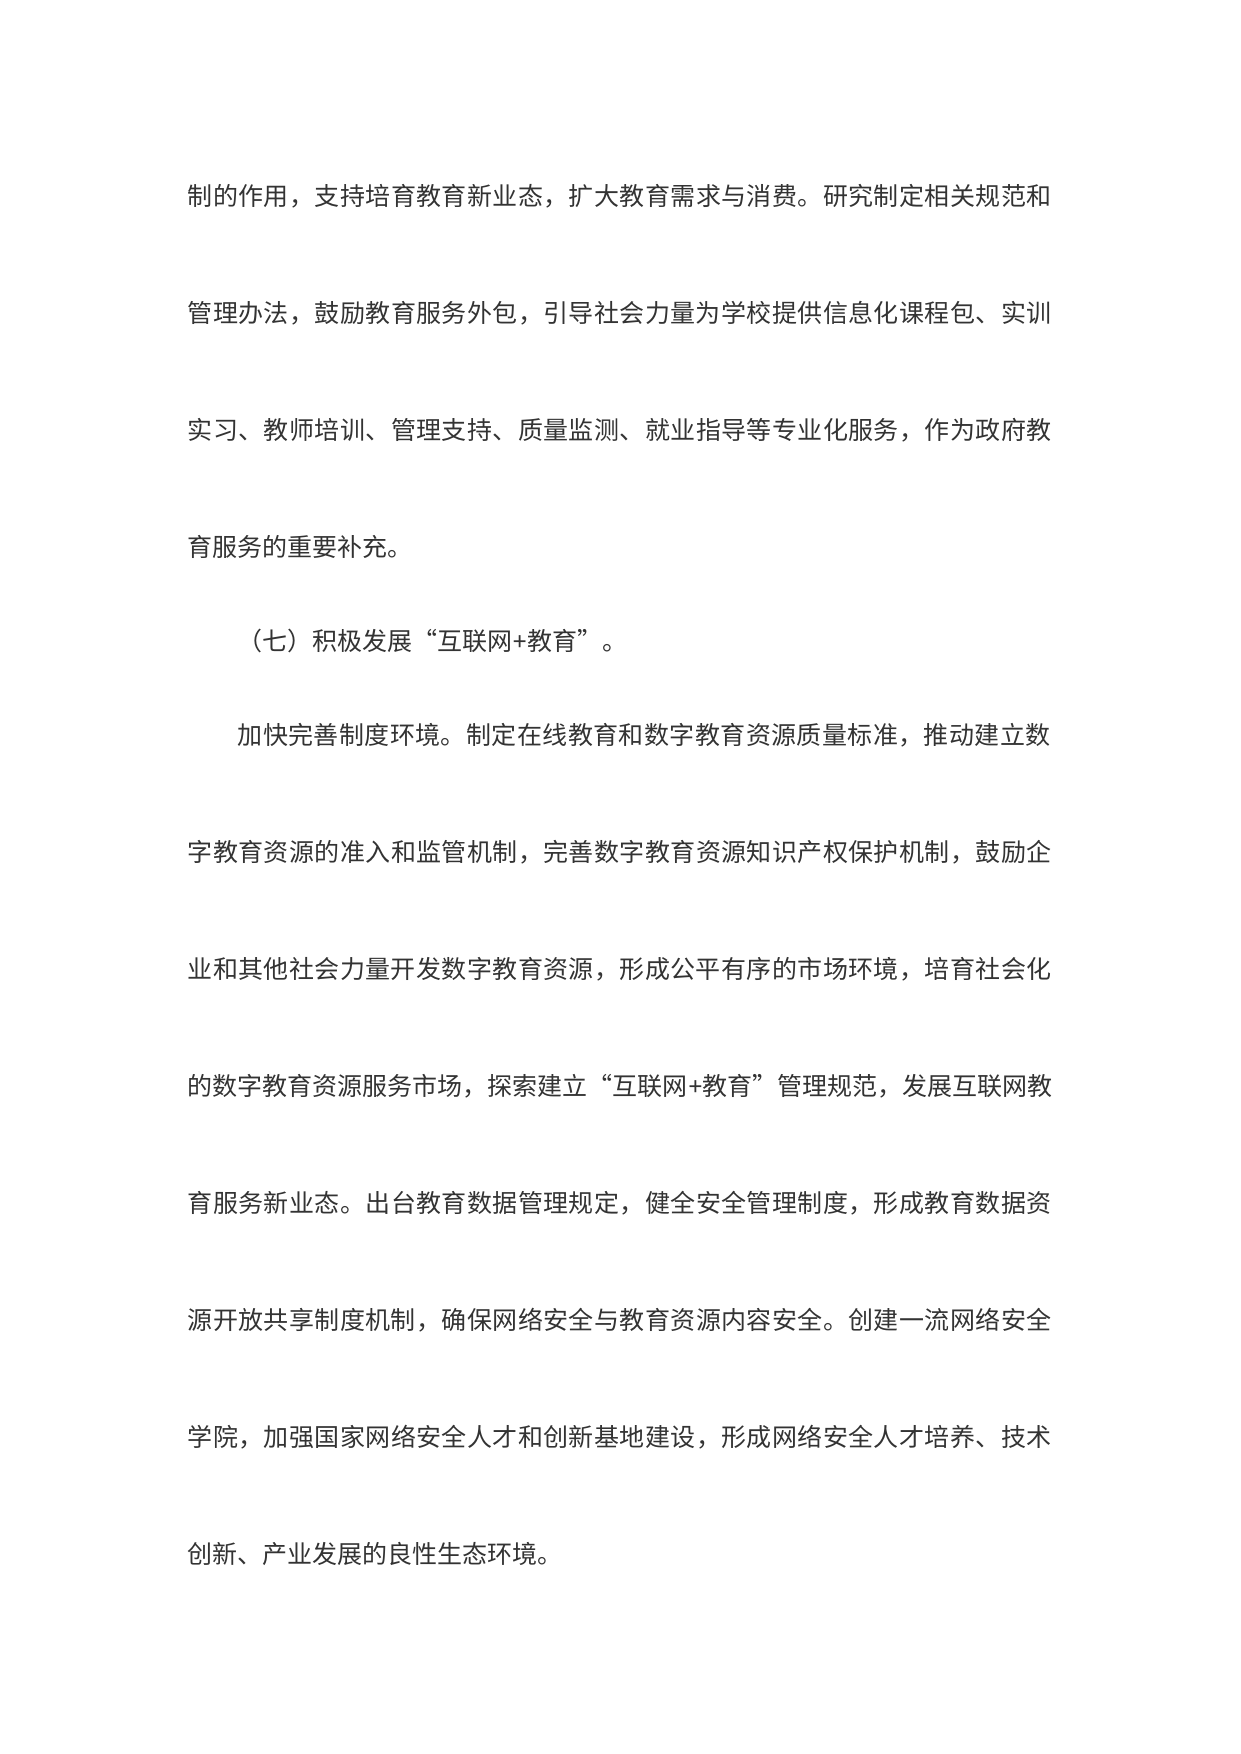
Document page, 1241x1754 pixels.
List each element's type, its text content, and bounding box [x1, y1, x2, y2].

text （七）积极发展“互联网+教育”。 [187, 607, 1053, 672]
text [187, 162, 1053, 578]
text 加快完善制度环境。制定在线教育和数字教育资源质量标准，推动建立数字教育资源的准入和监管机制，完善数字教育资源知识产权保护机制，鼓励企业和其他社会力量开发数字教育资源，形成公平有序的市场环境，培育社会化的数字教育资源服务市场，探索建立“互联网+教育”管理规范，发展互联网教育服务新业态。出台教育数据管理规定，健全安全管理制度，形成教育数据资源开放共享制度机制，确保网络安全与教育资源内容安全。创建一流网络安全学院，加强国家网络安全人才和创新基地建设，形成网络安全人才培养、技术创新、产业发展的良性生态环境。 [187, 701, 1053, 1585]
